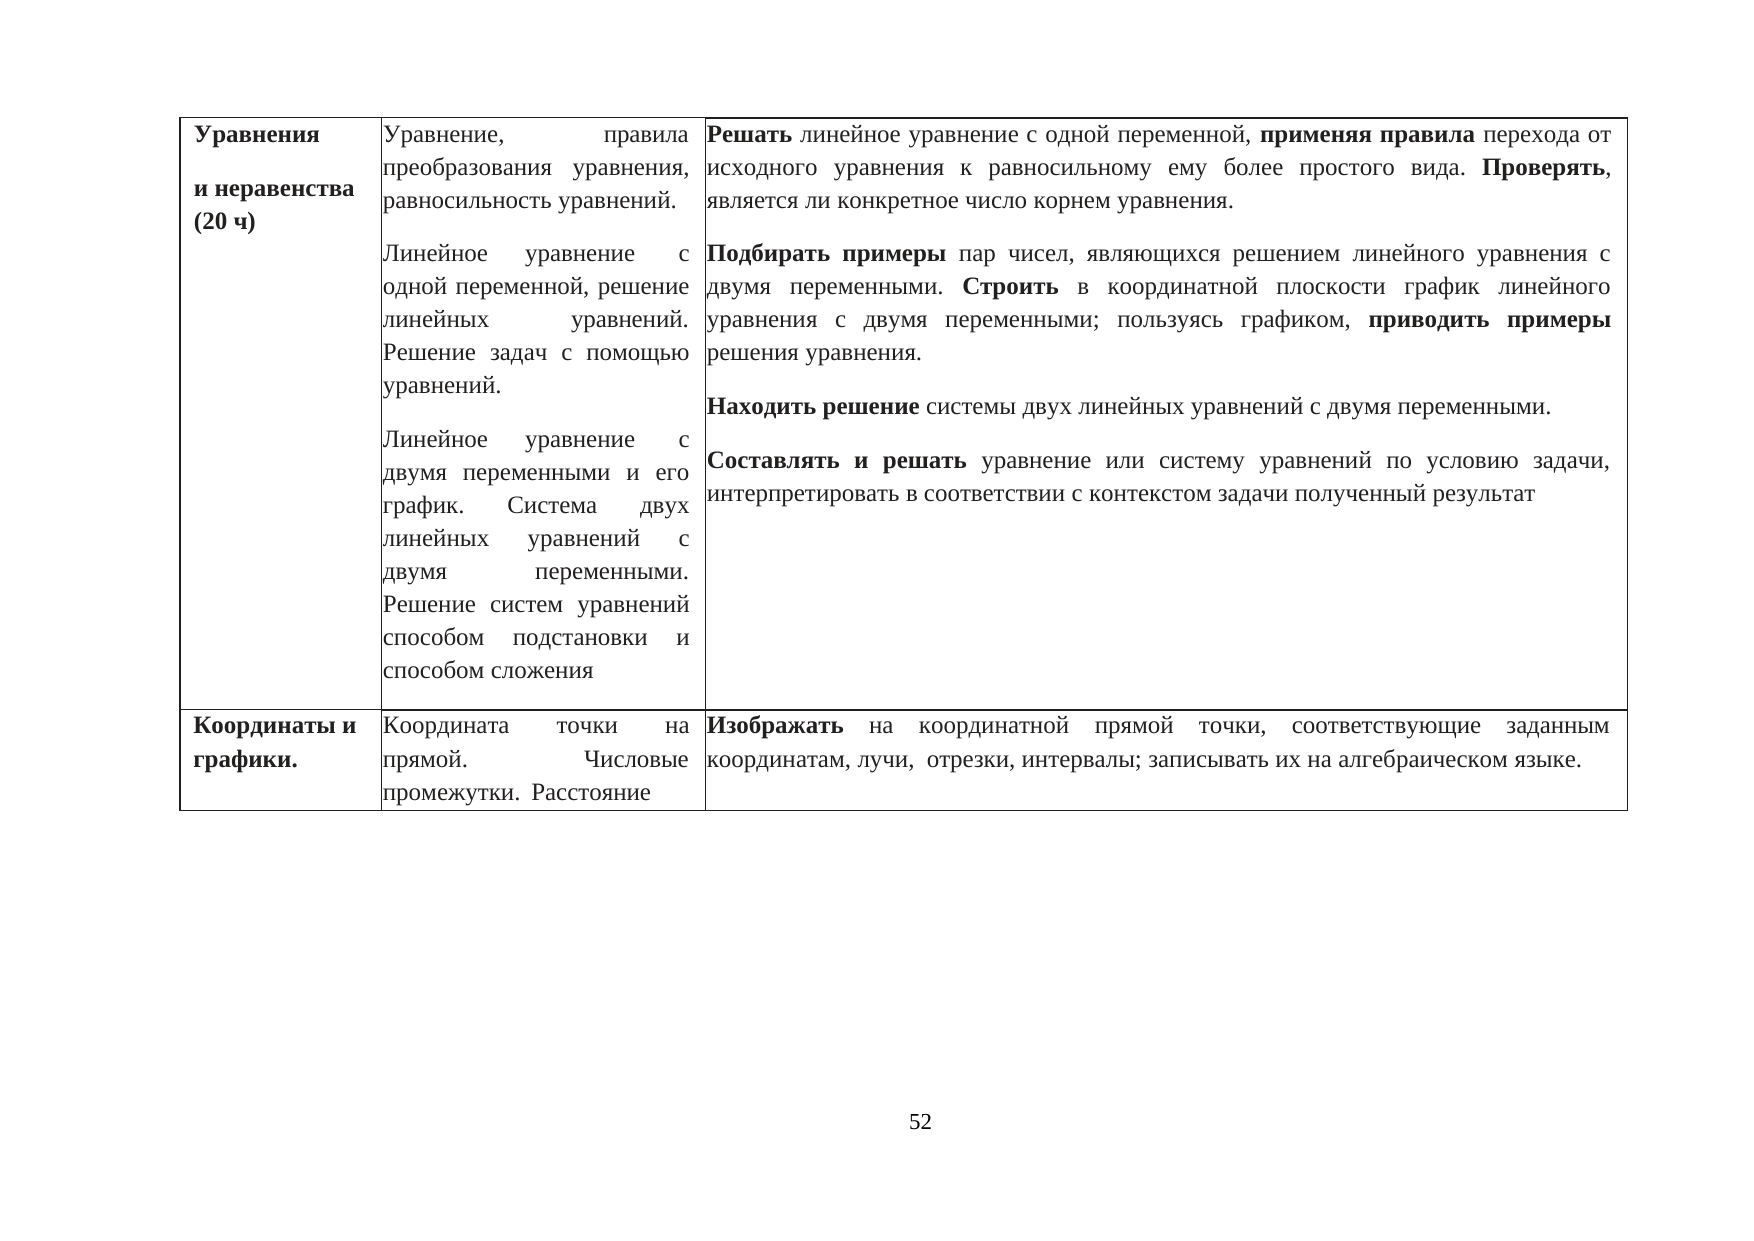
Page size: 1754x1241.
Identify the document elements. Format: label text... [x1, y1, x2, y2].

table_header Решать линейное уравнение с одной переменной, применяя правила перехода от исходного уравнения к равносильному ему более простого вида. Проверять, является ли конкретное число корнем уравнения. Подбирать примеры пар чисел, являющихся решением линейного уравнения с двумя переменными. Строить в координатной плоскости график линейного уравнения с двумя переменными; пользуясь графиком, приводить примеры решения уравнения. Находить решение системы двух линейных уравнений с двумя переменными. Составлять и решать уравнение или систему уравнений по условию задачи, интерпретировать в соответствии с контекстом задачи полученный результат [706, 119, 1627, 709]
table_header Уравнение, правила преобразования уравнения, равносильность уравнений. Линейное уравнение с одной переменной, решение линейных уравнений. Решение задач с помощью уравнений. Линейное уравнение с двумя переменными и его график. Система двух линейных уравнений с двумя переменными. Решение систем уравнений способом подстановки и способом сложения [382, 118, 705, 709]
table_cell Координаты и графики. [181, 710, 381, 810]
table_cell Координата точки на прямой. Числовые промежутки. Расстояние [382, 711, 705, 810]
table_cell Изображать на координатной прямой точки, соответствующие заданным координатам, лучи, отрезки, интервалы; записывать их на алгебраическом языке. [706, 711, 1627, 810]
table_header Уравнения и неравенства (20 ч) [181, 118, 381, 709]
